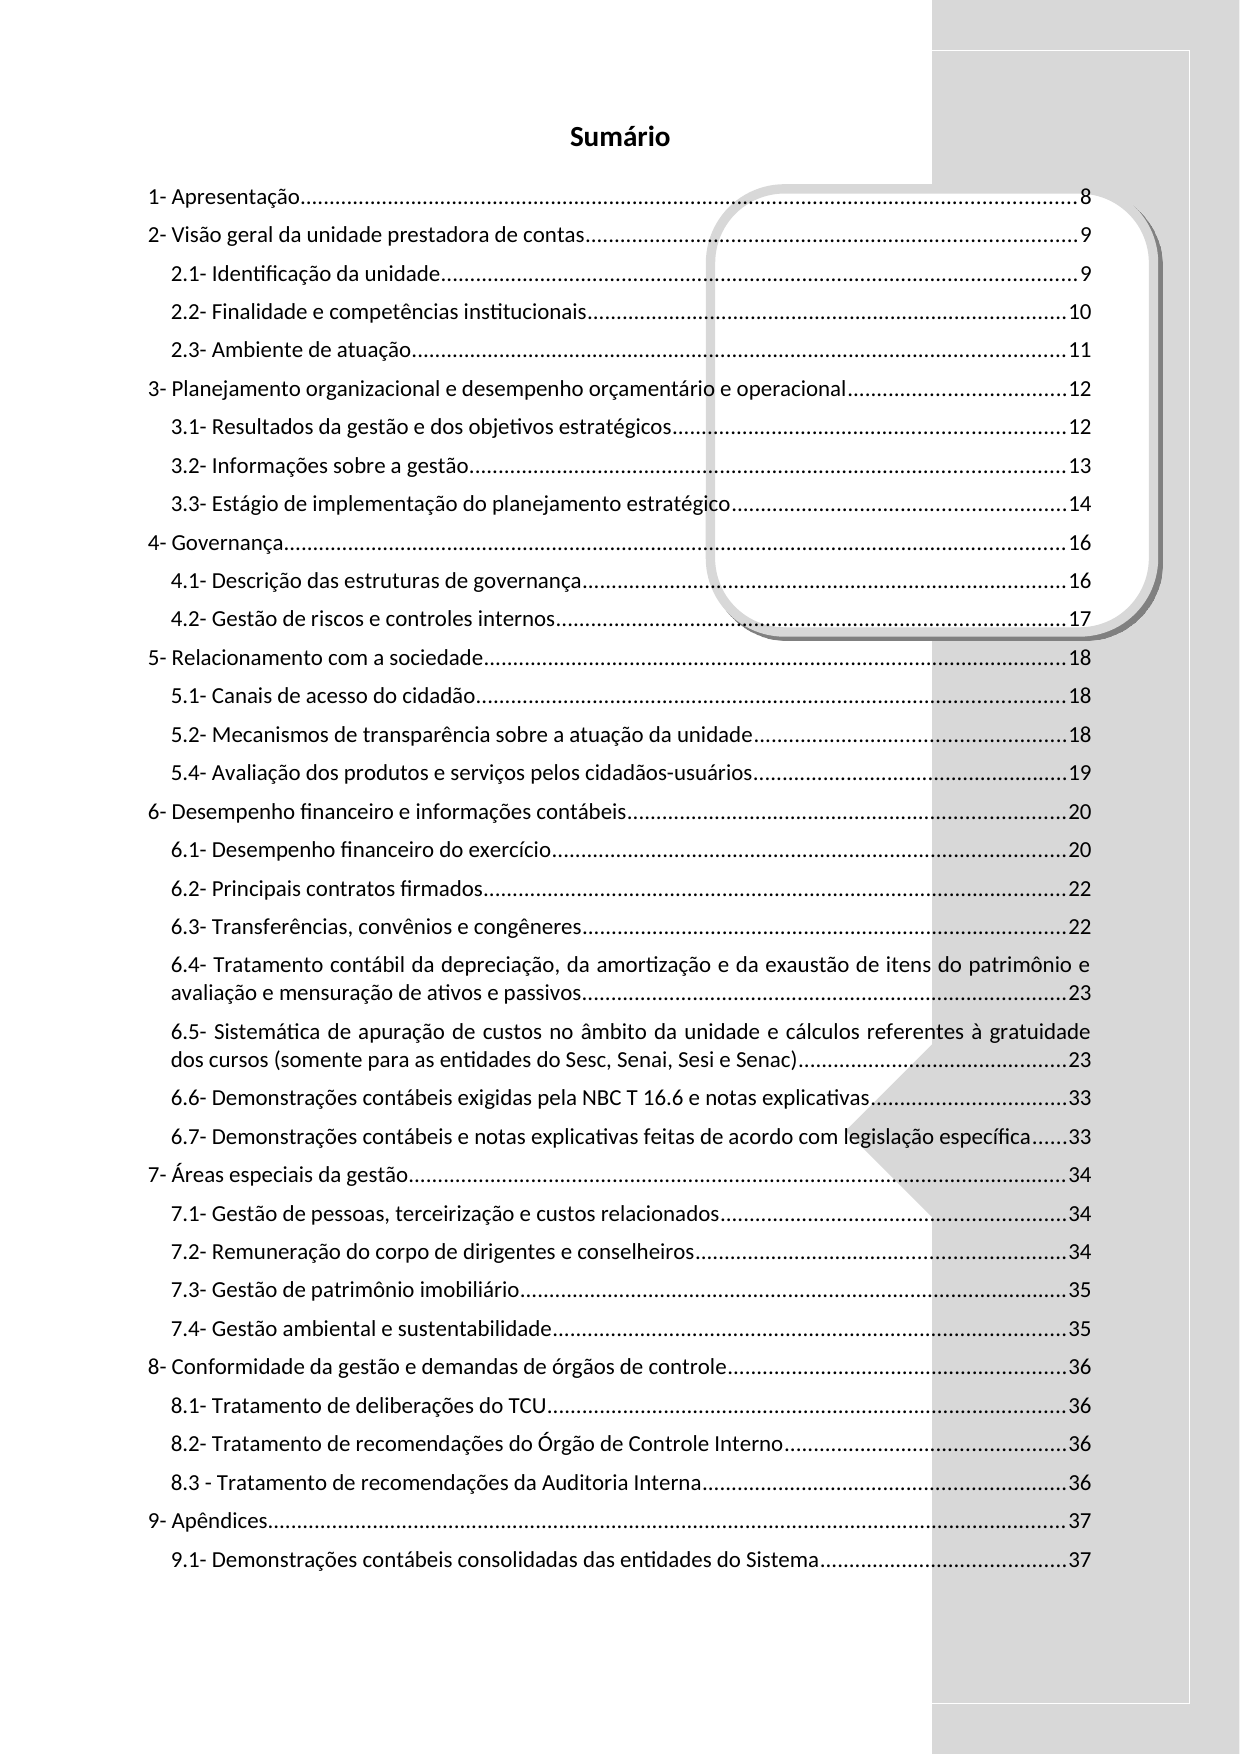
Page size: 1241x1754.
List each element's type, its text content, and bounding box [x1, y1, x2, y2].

text 8- Conformidade da gestão e demandas de órgãos de controle 36 [148, 1352, 1093, 1381]
text 6.4- Tratamento contábil da depreciação, da amortização e da exaustão de itens do patrimônio e avaliação e mensuração de ativos e passivos 23 [171, 951, 1093, 1007]
text 8.1- Tratamento de deliberações do TCU 36 [171, 1391, 1093, 1419]
text 6.3- Transferências, convênios e congêneres 22 [171, 912, 1093, 940]
text 1- Apresentação 8 [148, 182, 1093, 210]
text 9.1- Demonstrações contábeis consolidadas das entidades do Sistema 37 [171, 1545, 1093, 1573]
text 5.2- Mecanismos de transparência sobre a atuação da unidade 18 [171, 720, 1093, 748]
text 7.2- Remuneração do corpo de dirigentes e conselheiros 34 [171, 1237, 1093, 1265]
text 5.1- Canais de acesso do cidadão 18 [171, 681, 1093, 709]
text 2.3- Ambiente de atuação 11 [171, 336, 1093, 363]
text 2.1- Identificação da unidade 9 [171, 259, 1093, 287]
text 3.2- Informações sobre a gestão 13 [171, 451, 1093, 479]
text Sumário [148, 118, 1093, 154]
text 6.2- Principais contratos firmados 22 [171, 874, 1093, 902]
text 6.6- Demonstrações contábeis exigidas pela NBC T 16.6 e notas explicativas 33 [171, 1083, 1093, 1111]
text 2- Visão geral da unidade prestadora de contas 9 [148, 220, 1093, 248]
text 9- Apêndices 37 [148, 1506, 1093, 1534]
text 7- Áreas especiais da gestão 34 [148, 1160, 1093, 1188]
text 3- Planejamento organizacional e desempenho orçamentário e operacional 12 [148, 374, 1093, 402]
text 7.1- Gestão de pessoas, terceirização e custos relacionados 34 [171, 1199, 1093, 1227]
text 4.2- Gestão de riscos e controles internos 17 [171, 604, 1093, 633]
text 4- Governança 16 [148, 528, 1093, 556]
text 8.3 - Tratamento de recomendações da Auditoria Interna 36 [171, 1468, 1093, 1496]
text 5- Relacionamento com a sociedade 18 [148, 643, 1093, 671]
text 4.1- Descrição das estruturas de governança 16 [171, 566, 1093, 594]
text 7.4- Gestão ambiental e sustentabilidade 35 [171, 1314, 1093, 1342]
text 6.7- Demonstrações contábeis e notas explicativas feitas de acordo com legislação específica 33 [171, 1122, 1093, 1150]
text 5.4- Avaliação dos produtos e serviços pelos cidadãos-usuários 19 [171, 758, 1093, 786]
text 6- Desempenho financeiro e informações contábeis 20 [148, 797, 1093, 825]
text 7.3- Gestão de patrimônio imobiliário 35 [171, 1276, 1093, 1304]
text 2.2- Finalidade e competências institucionais 10 [171, 297, 1093, 325]
text 6.1- Desempenho financeiro do exercício 20 [171, 835, 1093, 863]
text 8.2- Tratamento de recomendações do Órgão de Controle Interno 36 [171, 1429, 1093, 1457]
text 3.3- Estágio de implementação do planejamento estratégico 14 [171, 489, 1093, 517]
text 3.1- Resultados da gestão e dos objetivos estratégicos 12 [171, 412, 1093, 440]
text 6.5- Sistemática de apuração de custos no âmbito da unidade e cálculos referentes à gratuidade dos cursos (somente para as entidades do Sesc, Senai, Sesi e Senac) 23 [171, 1017, 1093, 1073]
